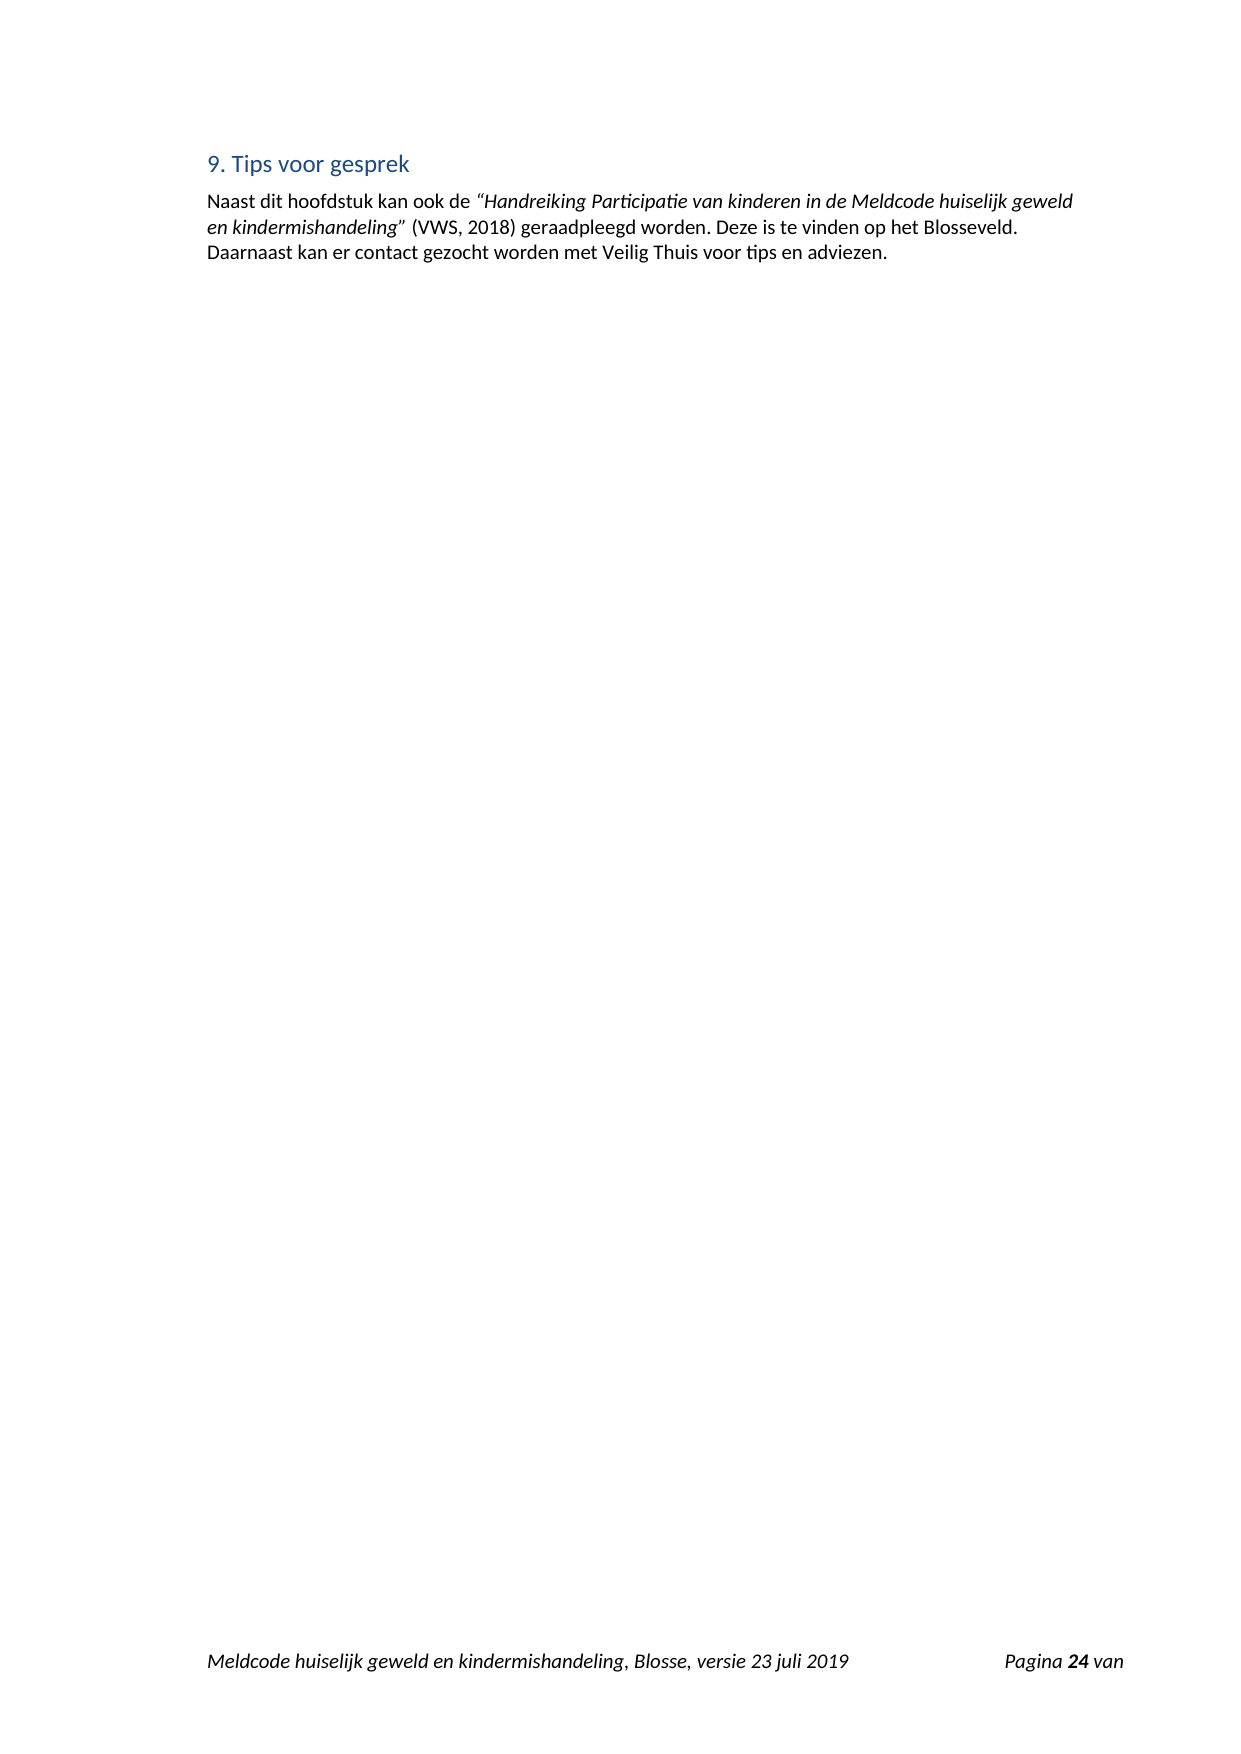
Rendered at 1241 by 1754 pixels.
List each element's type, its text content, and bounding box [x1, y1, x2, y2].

subtitle 9. Tips voor gesprek [207, 148, 1092, 178]
text Naast dit hoofdstuk kan ook de “Handreiking Participatie van kinderen in de Meldcode huiselijk geweld en kindermishandeling” (VWS, 2018) geraadpleegd worden. Deze is te vinden op het Blosseveld. Daarnaast kan er contact gezocht worden met Veilig Thuis voor tips en adviezen. [207, 189, 1092, 265]
